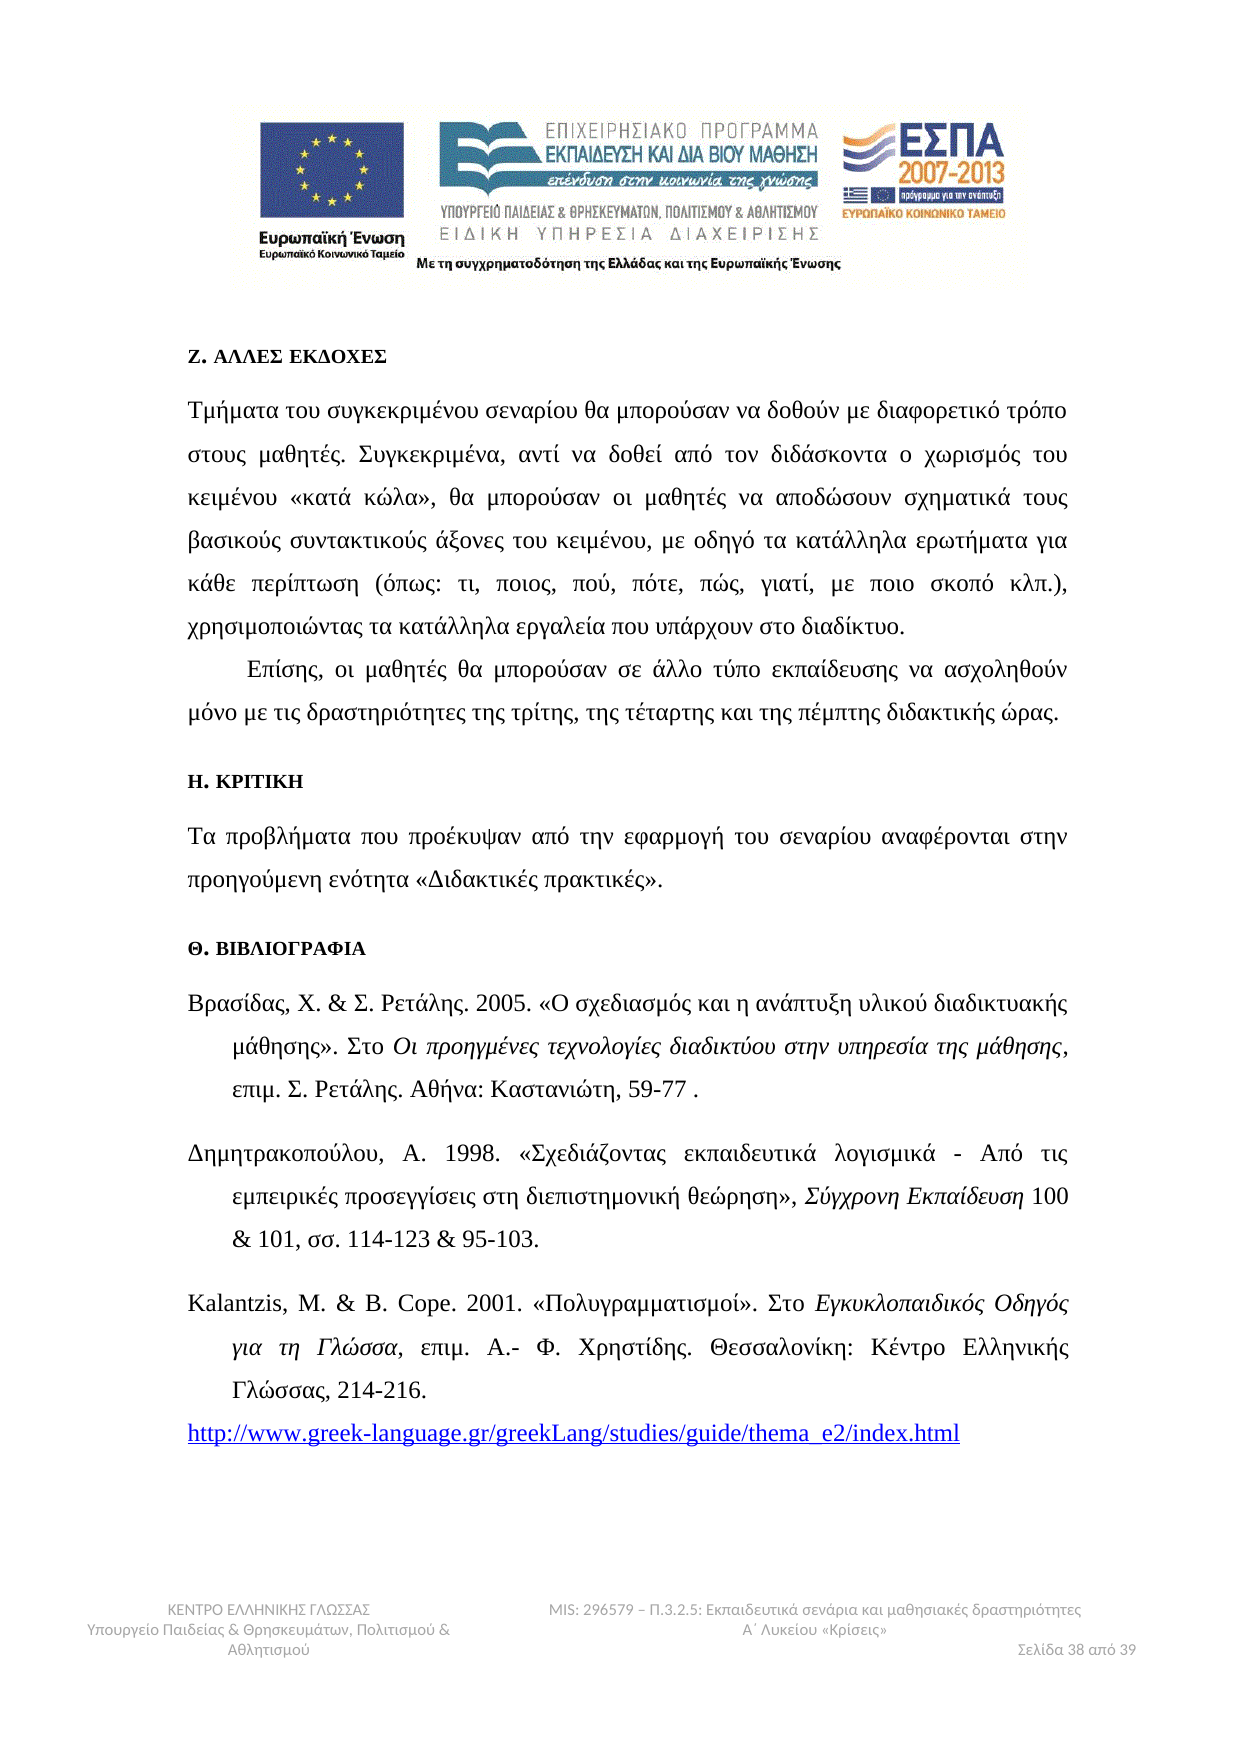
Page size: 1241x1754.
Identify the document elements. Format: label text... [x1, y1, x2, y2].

text η. κριτικη [187, 766, 1069, 794]
picture [227, 99, 1030, 290]
text Τα προβλήματα που προέκυψαν από την εφαρμογή του σεναρίου αναφέρονται στην προηγούμενη ενότητα «Διδακτικές πρακτικές». [187, 821, 1069, 893]
text http://www.greek-language.gr/greekLang/studies/guide/thema_e2/index.html [187, 1418, 1069, 1447]
text ζ. αλλες εκδοχες [187, 340, 1069, 369]
text Επίσης, οι μαθητές θα μπορούσαν σε άλλο τύπο εκπαίδευσης να ασχοληθούν μόνο με τις δραστηριότητες της τρίτης, της τέταρτης και της πέμπτης διδακτικής ώρας. [187, 654, 1069, 726]
text Kalantzis, M. & Β. Cope. 2001. «Πολυγραμματισμοί». Στο Εγκυκλοπαιδικός Οδηγός για τη Γλώσσα, επιμ. Α.- Φ. Χρηστίδης. Θεσσαλονίκη: Κέντρο Ελληνικής Γλώσσας, 214-216. [187, 1288, 1069, 1403]
text Δημητρακοπούλου, Α. 1998. «Σχεδιάζοντας εκπαιδευτικά λογισμικά - Από τις εμπειρικές προσεγγίσεις στη διεπιστημονική θεώρηση», Σύγχρονη Εκπαίδευση 100 & 101, σσ. 114-123 & 95-103. [187, 1138, 1069, 1253]
text Τμήματα του συγκεκριμένου σεναρίου θα μπορούσαν να δοθούν με διαφορετικό τρόπο στους μαθητές. Συγκεκριμένα, αντί να δοθεί από τον διδάσκοντα ο χωρισμός του κειμένου «κατά κώλα», θα μπορούσαν οι μαθητές να αποδώσουν σχηματικά τους βασικούς συντακτικούς άξονες του κειμένου, με οδηγό τα κατάλληλα ερωτήματα για κάθε περίπτωση (όπως: τι, ποιος, πού, πότε, πώς, γιατί, με ποιο σκοπό κλπ.), χρησιμοποιώντας τα κατάλληλα εργαλεία που υπάρχουν στο διαδίκτυο. [187, 396, 1069, 640]
text θ. βιβλιογραφια [187, 932, 1069, 961]
text Βρασίδας, Χ. & Σ. Ρετάλης. 2005. «Ο σχεδιασμός και η ανάπτυξη υλικού διαδικτυακής μάθησης». Στο Οι προηγμένες τεχνολογίες διαδικτύου στην υπηρεσία της μάθησης, επιμ. Σ. Ρετάλης. Αθήνα: Καστανιώτη, 59-77 . [187, 988, 1069, 1103]
